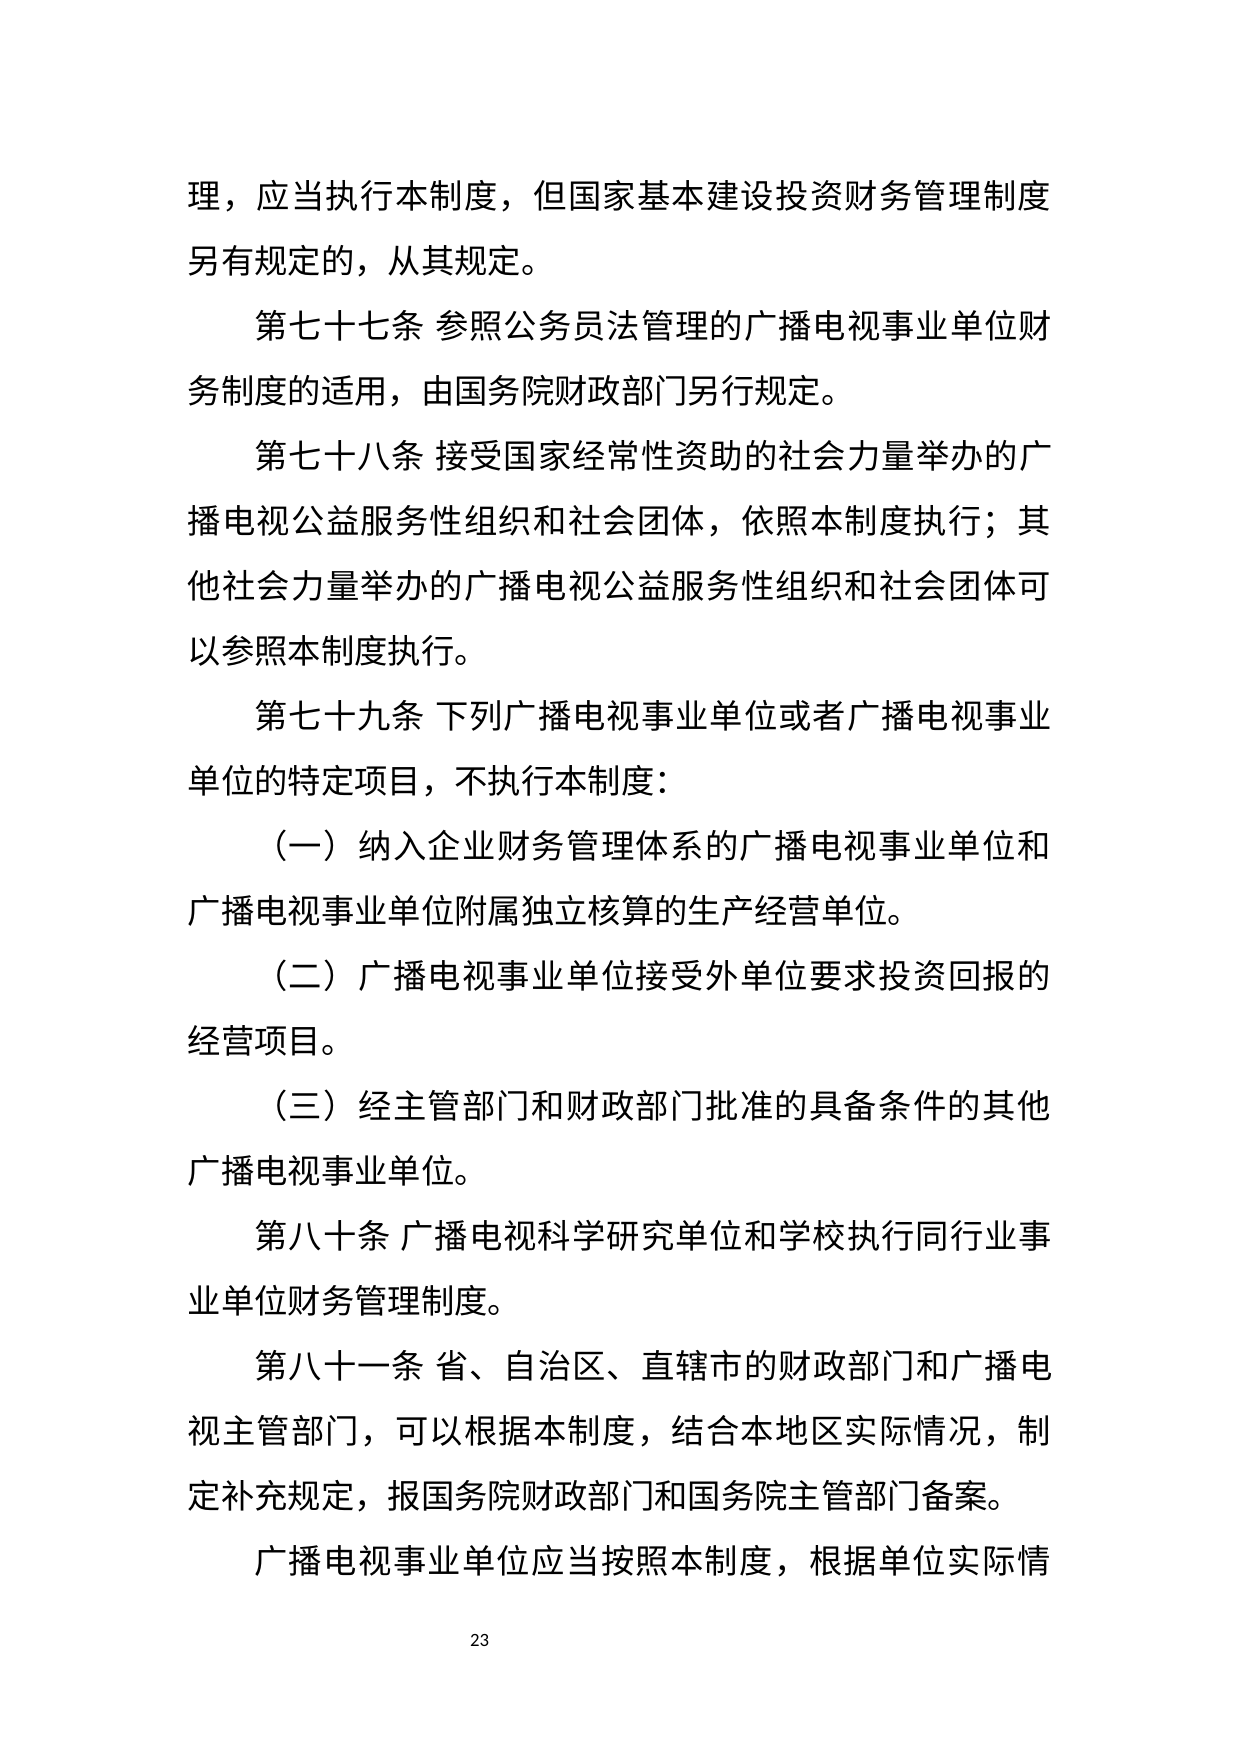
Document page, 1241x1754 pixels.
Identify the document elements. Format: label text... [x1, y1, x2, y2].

text （二）广播电视事业单位接受外单位要求投资回报的经营项目。 [187, 942, 1053, 1072]
text （一）纳入企业财务管理体系的广播电视事业单位和广播电视事业单位附属独立核算的生产经营单位。 [187, 812, 1053, 942]
text （三）经主管部门和财政部门批准的具备条件的其他广播电视事业单位。 [187, 1072, 1053, 1202]
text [187, 1527, 1053, 1592]
text 第八十条 广播电视科学研究单位和学校执行同行业事业单位财务管理制度。 [187, 1202, 1053, 1332]
text 第八十一条 省、自治区、直辖市的财政部门和广播电视主管部门，可以根据本制度，结合本地区实际情况，制定补充规定，报国务院财政部门和国务院主管部门备案。 [187, 1332, 1053, 1527]
text 第七十九条 下列广播电视事业单位或者广播电视事业单位的特定项目，不执行本制度： [187, 682, 1053, 812]
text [187, 162, 1053, 292]
text 第七十七条 参照公务员法管理的广播电视事业单位财务制度的适用，由国务院财政部门另行规定。 [187, 292, 1053, 422]
text 第七十八条 接受国家经常性资助的社会力量举办的广播电视公益服务性组织和社会团体，依照本制度执行；其他社会力量举办的广播电视公益服务性组织和社会团体可以参照本制度执行。 [187, 422, 1053, 682]
